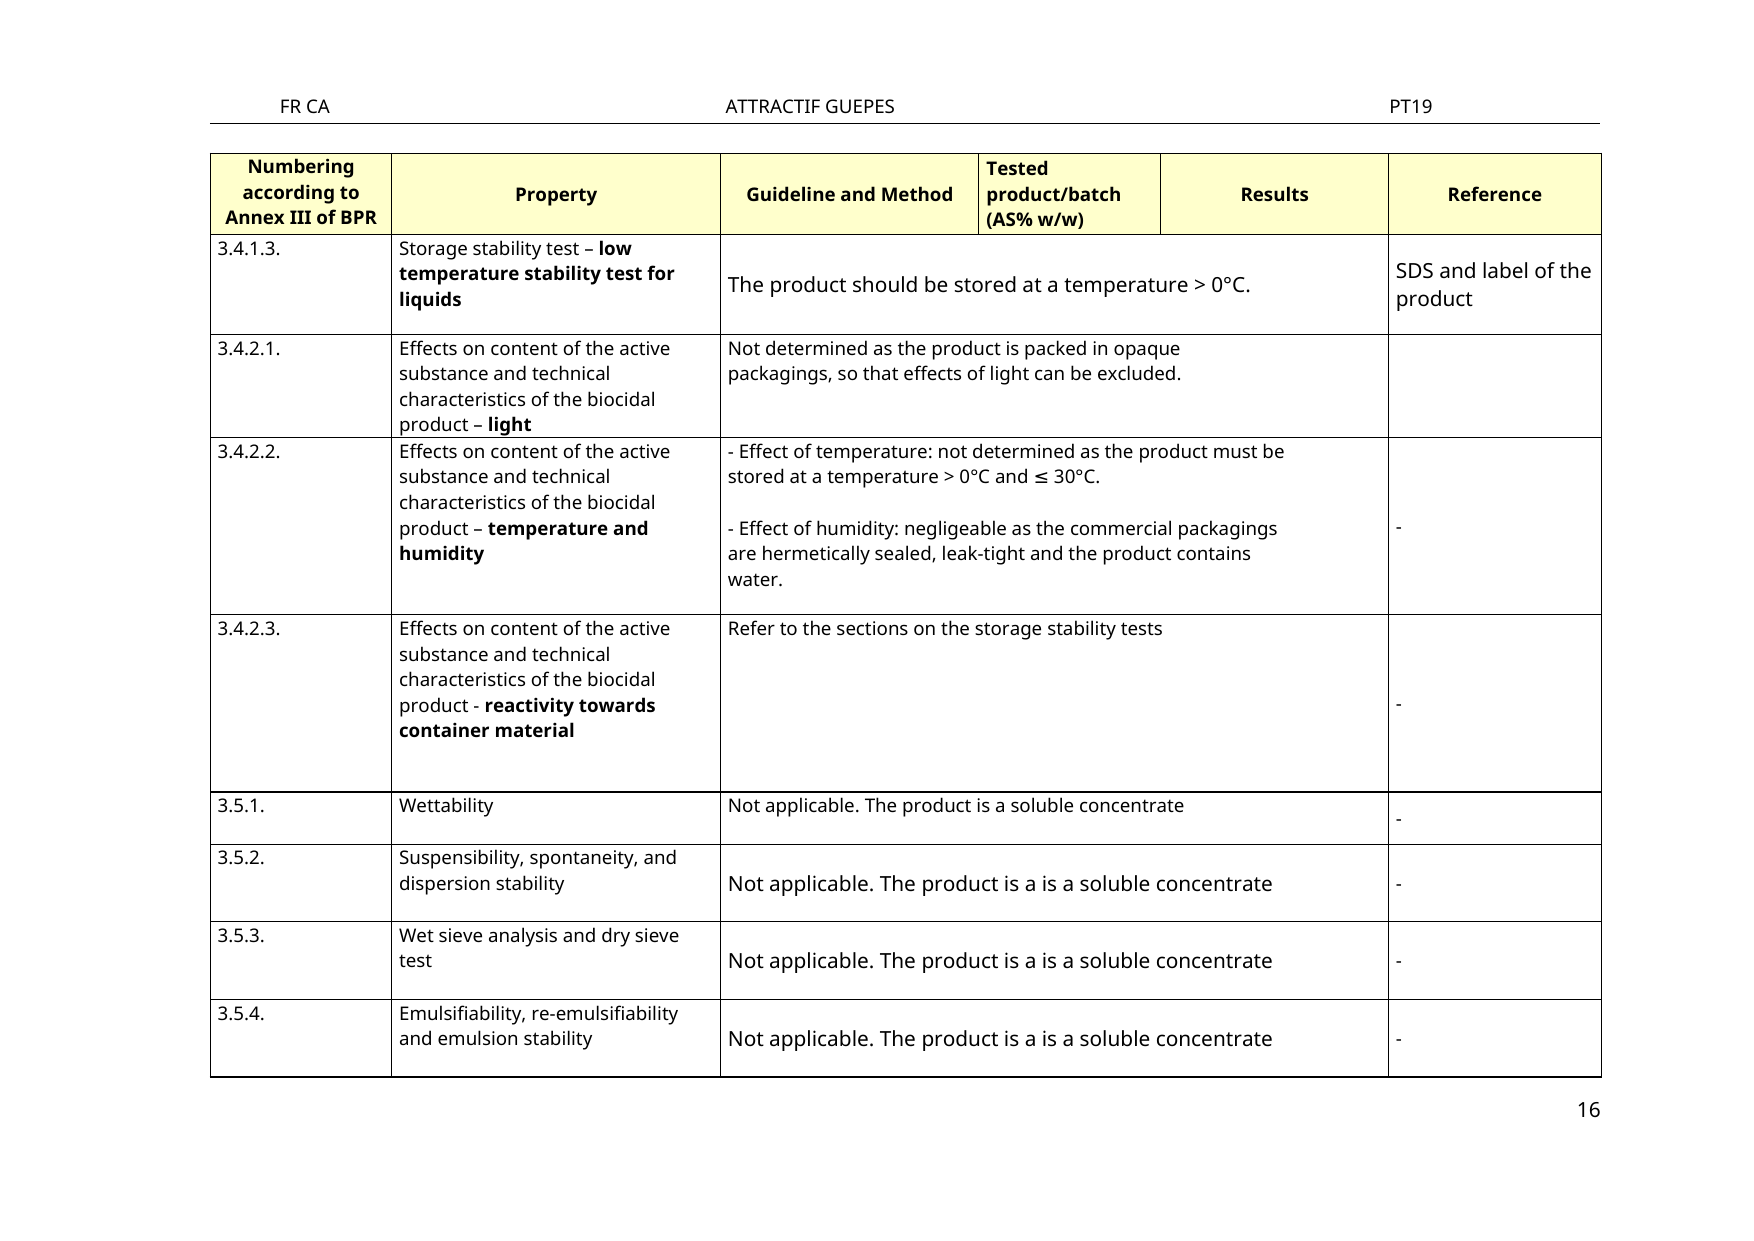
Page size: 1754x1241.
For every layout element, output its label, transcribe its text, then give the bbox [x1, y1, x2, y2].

table_cell [1389, 335, 1601, 437]
table_header Guideline and Method [721, 154, 978, 234]
table_cell - Effect of temperature: not determined as the product must be stored at a temperature > 0°C and ≤ 30°C. - Effect of humidity: negligeable as the commercial packagings are hermetically sealed, leak-tight and the product contains water. [721, 438, 1388, 614]
table_cell 3.5.1. [211, 793, 391, 843]
table_cell Effects on content of the active substance and technical characteristics of the biocidal product – temperature and humidity [392, 438, 720, 614]
table_cell Effects on content of the active substance and technical characteristics of the biocidal product - reactivity towards container material [392, 615, 720, 791]
table_cell - [1389, 1000, 1601, 1076]
table_cell The product should be stored at a temperature > 0°C. [721, 235, 1388, 334]
table_cell 3.5.4. [211, 1000, 391, 1076]
table_cell Not applicable. The product is a is a soluble concentrate [721, 845, 1388, 921]
table_cell SDS and label of the product [1389, 235, 1601, 334]
table_cell Effects on content of the active substance and technical characteristics of the biocidal product – light [392, 335, 720, 437]
table_cell - [1389, 438, 1601, 614]
table_cell Storage stability test – low temperature stability test for liquids [392, 235, 720, 334]
table_header Property [392, 154, 720, 234]
table_header Tested product/batch (AS% w/w) [979, 154, 1160, 234]
table_cell 3.4.2.3. [211, 615, 391, 791]
table_cell Not determined as the product is packed in opaque packagings, so that effects of light can be excluded. [721, 335, 1388, 437]
table_cell Not applicable. The product is a soluble concentrate [721, 793, 1388, 843]
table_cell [721, 1000, 1388, 1076]
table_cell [721, 922, 1388, 999]
table_cell - [1389, 793, 1601, 843]
table_cell Refer to the sections on the storage stability tests [721, 615, 1388, 791]
table_header Reference [1389, 154, 1601, 234]
table_header Results [1161, 154, 1388, 234]
table_cell - [1389, 845, 1601, 921]
table_cell Emulsifiability, re-emulsifiability and emulsion stability [392, 1000, 720, 1076]
table_cell 3.4.2.1. [211, 335, 391, 437]
table_cell 3.4.2.2. [211, 438, 391, 614]
table_cell 3.5.2. [211, 845, 391, 921]
table_header Numbering according to Annex III of BPR [211, 154, 391, 234]
table_cell 3.4.1.3. [211, 235, 391, 334]
table_cell Suspensibility, spontaneity, and dispersion stability [392, 845, 720, 921]
table_cell 3.5.3. [211, 922, 391, 999]
table_cell - [1389, 615, 1601, 791]
table_cell Wettability [392, 793, 720, 843]
table_cell Wet sieve analysis and dry sieve test [392, 922, 720, 999]
table_cell - [1389, 922, 1601, 999]
